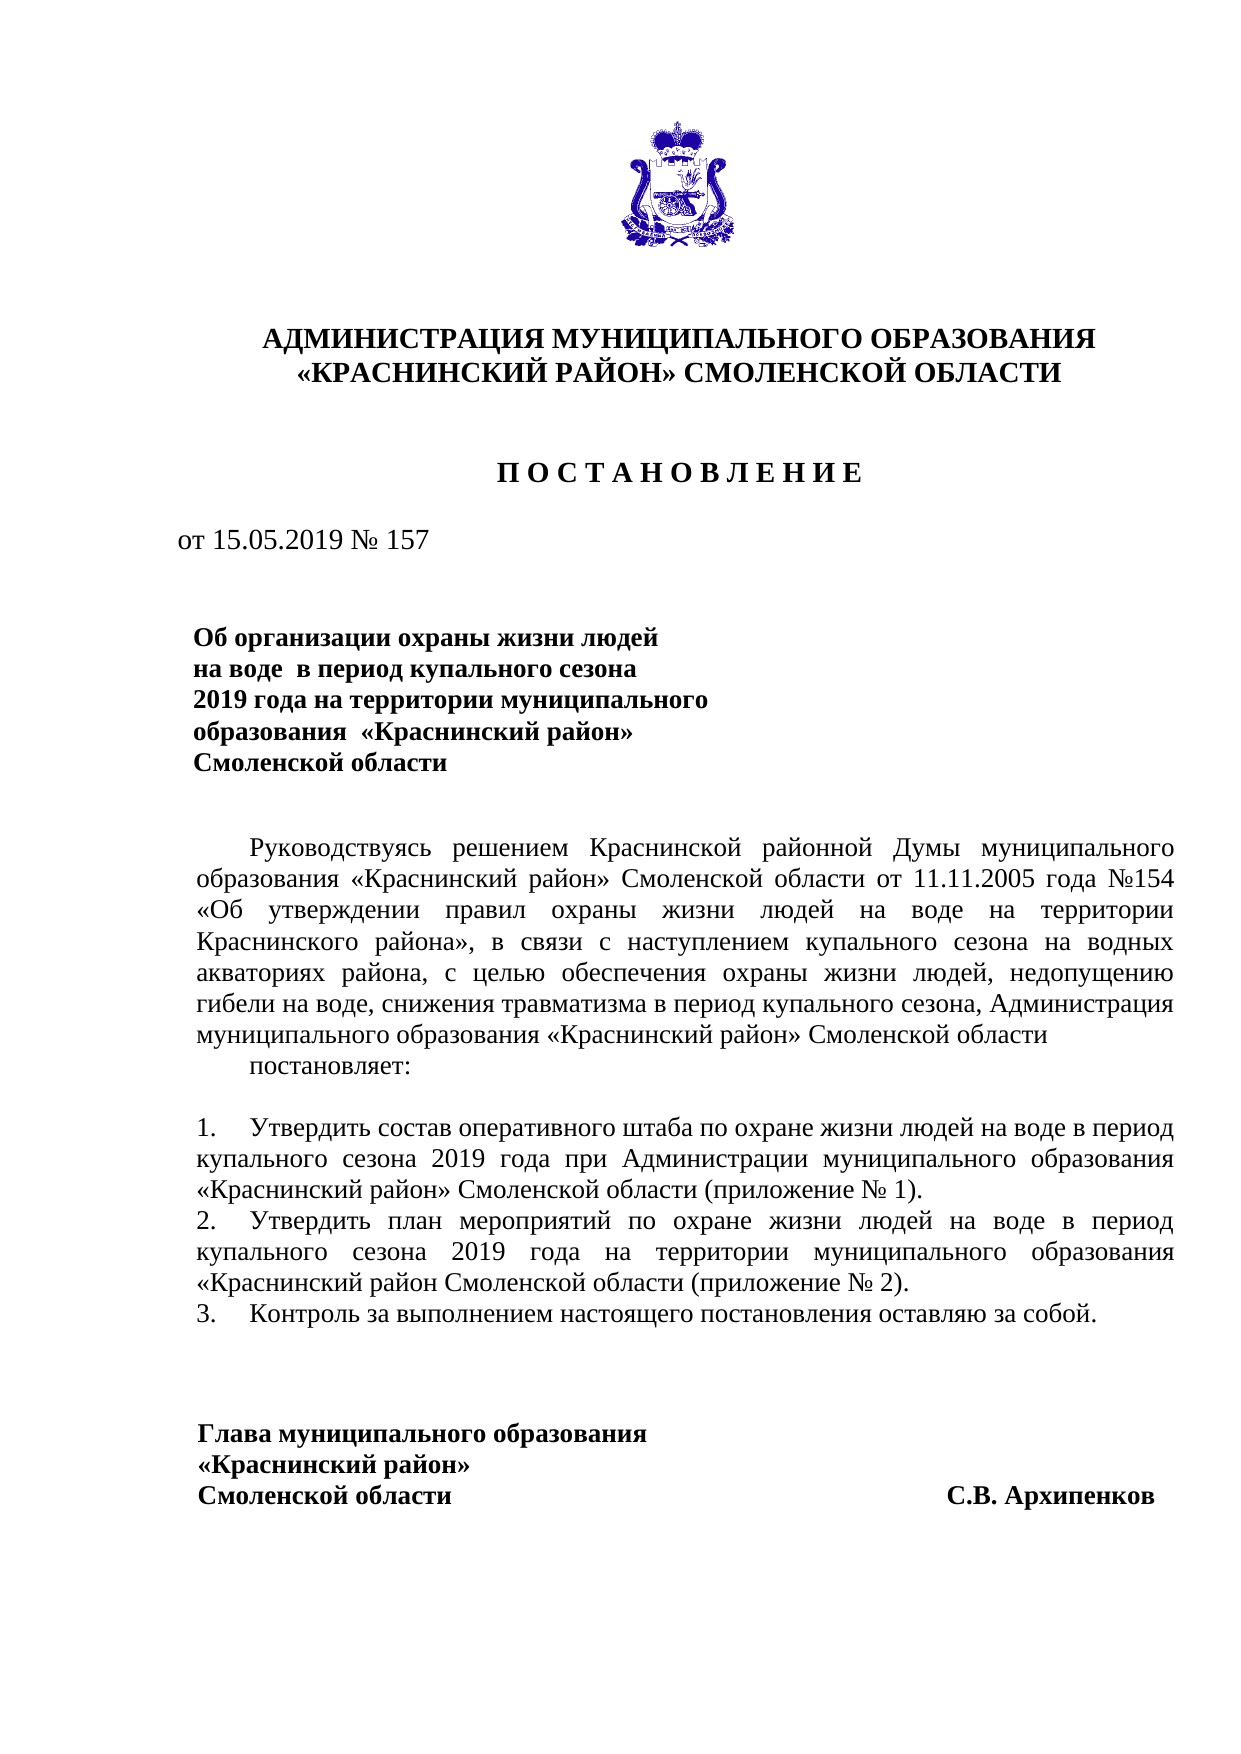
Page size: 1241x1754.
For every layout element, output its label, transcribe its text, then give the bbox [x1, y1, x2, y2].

text Глава муниципального образования «Краснинский район» Смоленской области С.В. Архипенков [197, 1417, 1187, 1510]
text АДМИНИСТРАЦИЯ МУНИЦИПАЛЬНОГО ОБРАЗОВАНИЯ «КРАСНИНСКИЙ РАЙОН» СМОЛЕНСКОЙ ОБЛАСТИ [177, 321, 1181, 388]
text П О С Т А Н О В Л Е Н И Е [177, 455, 1181, 489]
text Смоленской области [193, 746, 1182, 777]
picture [619, 118, 739, 254]
text 2019 года на территории муниципального [193, 684, 1177, 715]
list Контроль за выполнением настоящего постановления оставляю за собой. [196, 1298, 1175, 1329]
list Утвердить состав оперативного штаба по охране жизни людей на воде в период купального сезона 2019 года при Администрации муниципального образования «Краснинский район» Смоленской области (приложение № 1). [196, 1112, 1175, 1205]
text от 15.05.2019 № 157 [177, 522, 1181, 556]
text постановляет: [102, 1049, 1207, 1081]
text Об организации охраны жизни людей [193, 622, 1177, 653]
text на воде в период купального сезона [193, 653, 1177, 684]
text Руководствуясь решением Краснинской районной Думы муниципального образования «Краснинский район» Смоленской области от 11.11.2005 года №154 «Об утверждении правил охраны жизни людей на воде на территории Краснинского района», в связи с наступлением купального сезона на водных акваториях района, с целью обеспечения охраны жизни людей, недопущению гибели на воде, снижения травматизма в период купального сезона, Администрация муниципального образования «Краснинский район» Смоленской области [196, 831, 1175, 1049]
text образования «Краснинский район» [193, 715, 1177, 746]
list Утвердить план мероприятий по охране жизни людей на воде в период купального сезона 2019 года на территории муниципального образования «Краснинский район Смоленской области (приложение № 2). [196, 1205, 1175, 1298]
